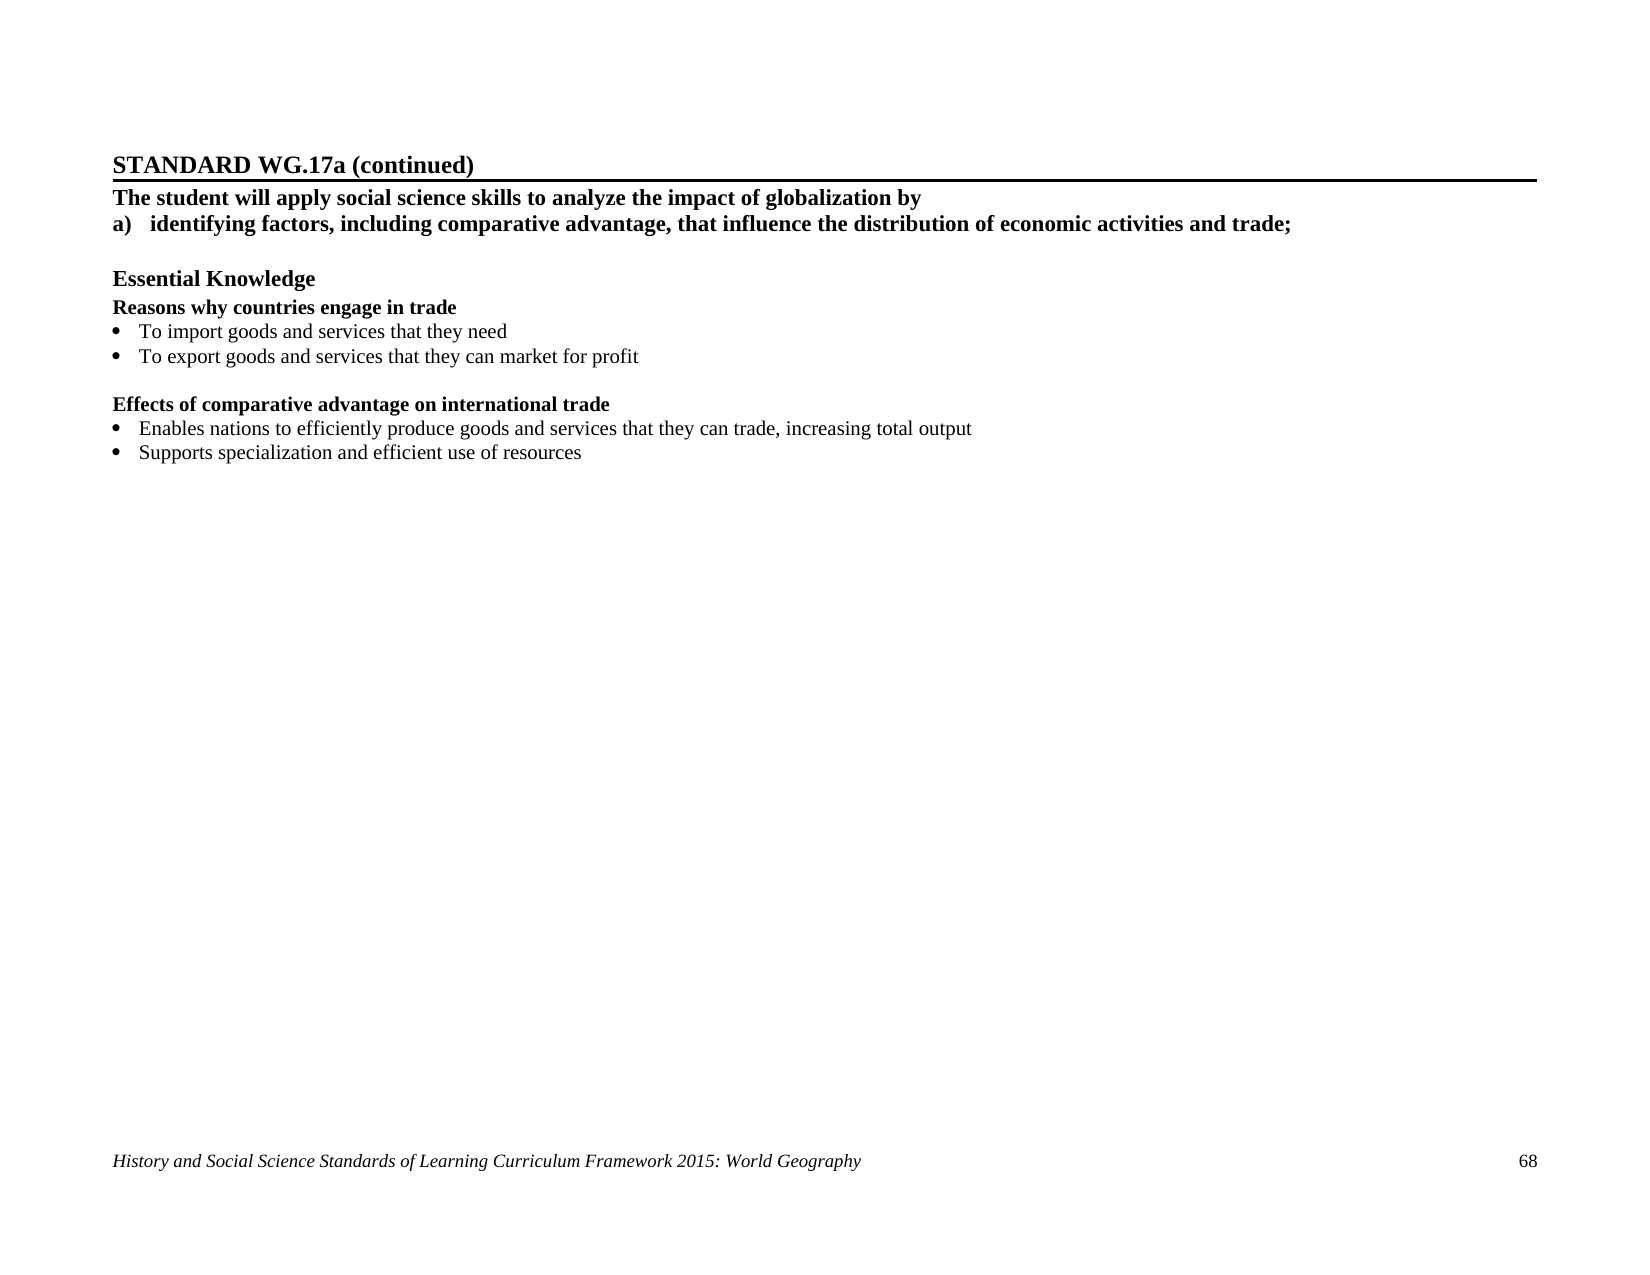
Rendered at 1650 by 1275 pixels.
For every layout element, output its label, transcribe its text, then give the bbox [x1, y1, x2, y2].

subtitle Essential Knowledge [112, 265, 1539, 291]
list To export goods and services that they can market for profit [112, 343, 1537, 368]
list To import goods and services that they need [112, 319, 1537, 343]
text Reasons why countries engage in trade [112, 295, 1537, 319]
text Effects of comparative advantage on international trade [112, 392, 1537, 416]
text a) identifying factors, including comparative advantage, that influence the distribution of economic activities and trade; [112, 210, 1537, 237]
subtitle STANDARD WG.17a (continued) [112, 150, 1537, 179]
text The student will apply social science skills to analyze the impact of globalization by [112, 180, 1537, 210]
list Supports specialization and efficient use of resources [112, 440, 1537, 464]
list Enables nations to efficiently produce goods and services that they can trade, increasing total output [112, 416, 1537, 440]
